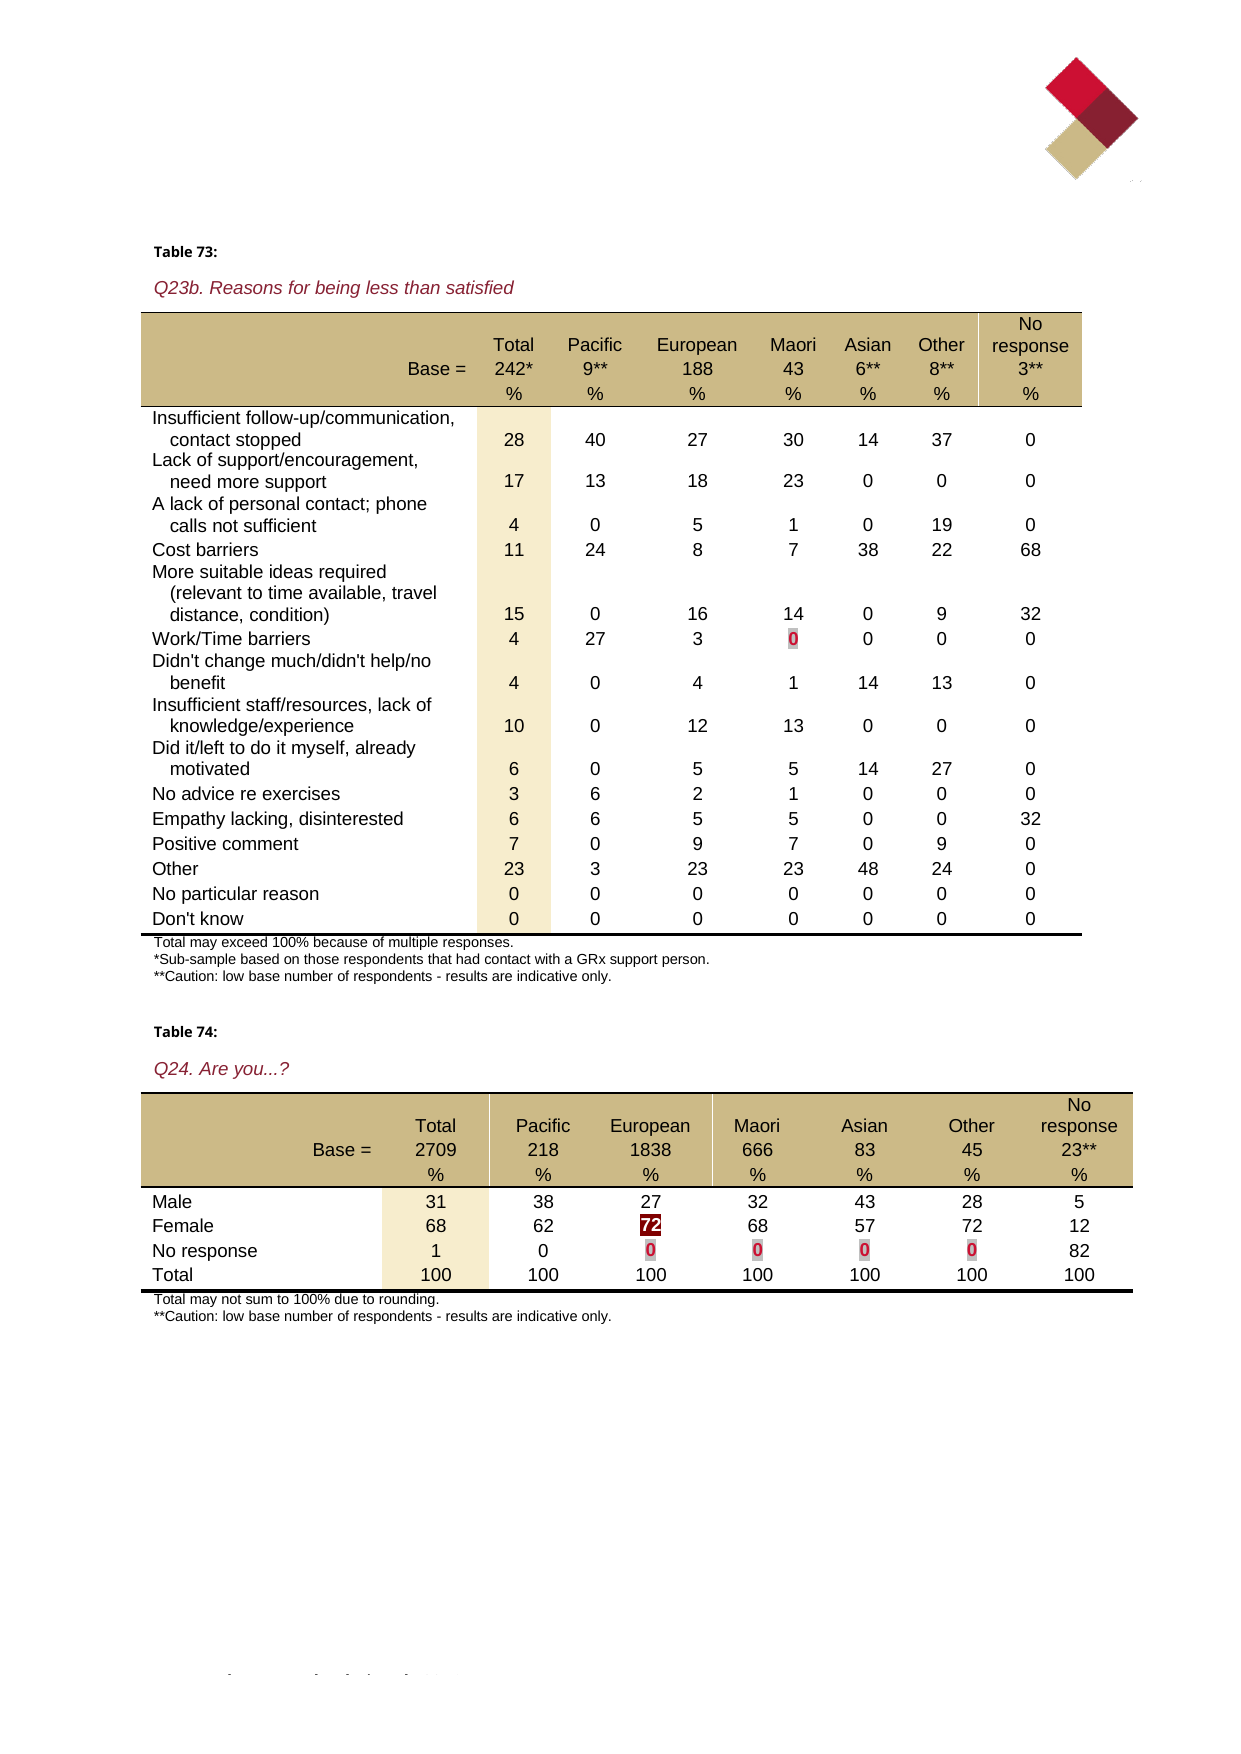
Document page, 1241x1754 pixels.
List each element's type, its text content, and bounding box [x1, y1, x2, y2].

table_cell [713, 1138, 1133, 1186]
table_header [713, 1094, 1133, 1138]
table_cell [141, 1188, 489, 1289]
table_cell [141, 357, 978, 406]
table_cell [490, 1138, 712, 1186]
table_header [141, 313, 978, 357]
text **Caution: low base number of respondents - results are indicative only. [153, 967, 1153, 984]
picture [1039, 57, 1142, 182]
text Total may not sum to 100% due to rounding. [153, 1292, 1153, 1307]
text Q24. Are you...? [153, 1057, 1153, 1079]
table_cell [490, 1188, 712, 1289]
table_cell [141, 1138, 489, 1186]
text **Caution: low base number of respondents - results are indicative only. [153, 1307, 1153, 1324]
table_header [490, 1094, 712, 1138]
text Table 73: [153, 242, 1153, 262]
text Total may exceed 100% because of multiple responses. [153, 936, 1153, 951]
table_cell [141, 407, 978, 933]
text *Sub-sample based on those respondents that had contact with a GRx support person. [153, 951, 1153, 967]
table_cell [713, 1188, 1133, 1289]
text Q23b. Reasons for being less than satisfied [153, 277, 1153, 298]
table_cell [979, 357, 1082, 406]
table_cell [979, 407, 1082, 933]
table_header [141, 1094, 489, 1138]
text Table 74: [153, 1022, 1153, 1042]
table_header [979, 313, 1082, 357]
